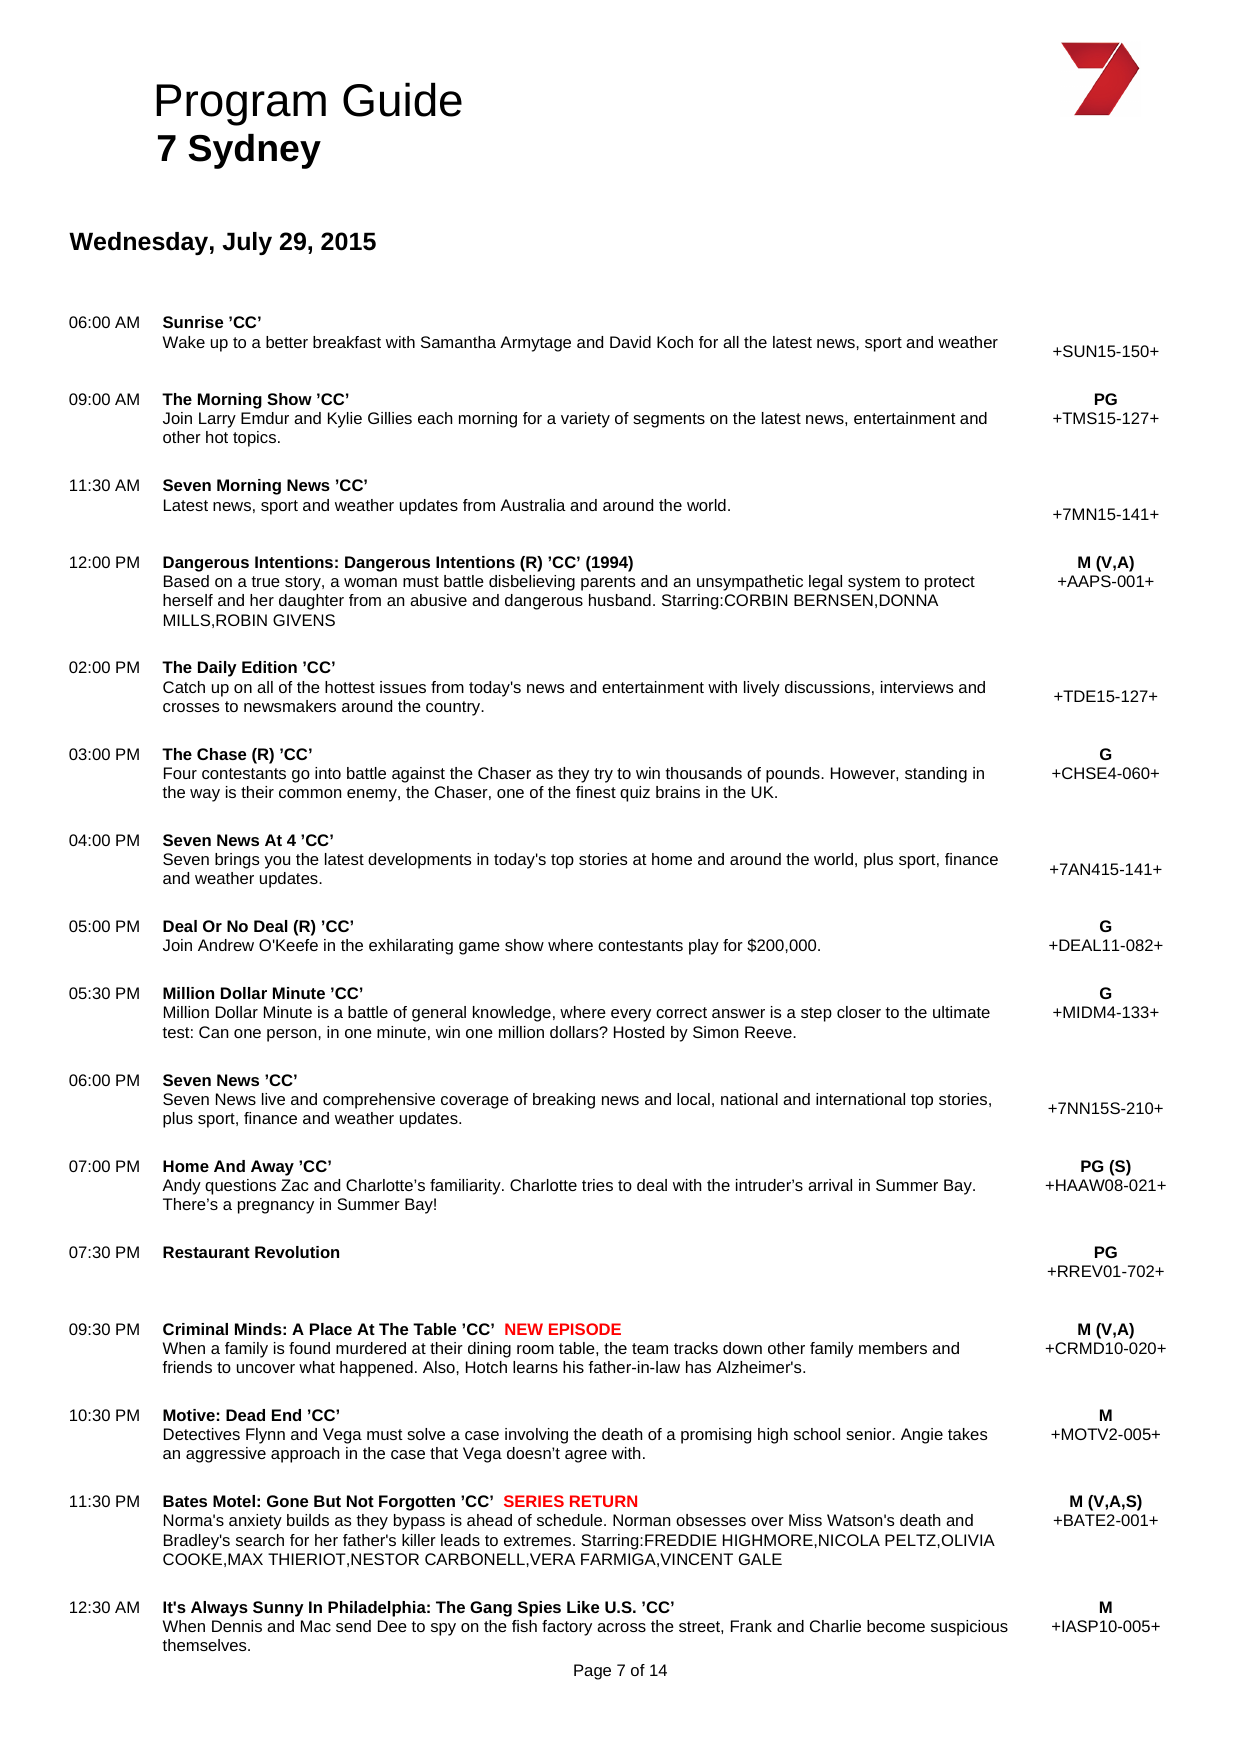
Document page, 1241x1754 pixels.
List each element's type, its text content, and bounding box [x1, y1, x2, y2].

table_header 06:00 AM [51, 313, 151, 361]
picture [1059, 41, 1141, 117]
table_header Criminal Minds: A Place At The Table ’CC’ NEW EPISODE When a family is found murdered at their dining room table, the team tracks down other family members and friends to uncover what happened. Also, Hotch learns his father-in-law has Alzheimer's. [151, 1320, 1022, 1377]
table_header 07:00 PM [51, 1157, 151, 1214]
table_header M +MOTV2-005+ [1022, 1406, 1189, 1463]
table_header The Chase (R) ’CC’ Four contestants go into battle against the Chaser as they try to win thousands of pounds. However, standing in the way is their common enemy, the Chaser, one of the finest quiz brains in the UK. [151, 745, 1022, 802]
table_header +7MN15-141+ [1022, 476, 1189, 524]
table_header The Daily Edition ’CC’ Catch up on all of the hottest issues from today's news and entertainment with lively discussions, interviews and crosses to newsmakers around the country. [151, 658, 1022, 716]
table_header 09:00 AM [51, 390, 151, 447]
table_header M (V,A,S) +BATE2-001+ [1022, 1492, 1189, 1569]
table_header M +IASP10-005+ [1022, 1598, 1189, 1655]
table_header Seven News ’CC’ Seven News live and comprehensive coverage of breaking news and local, national and international top stories, plus sport, finance and weather updates. [151, 1070, 1022, 1128]
table_header Seven News At 4 ’CC’ Seven brings you the latest developments in today's top stories at home and around the world, plus sport, finance and weather updates. [151, 831, 1022, 888]
table_header Restaurant Revolution [151, 1243, 1022, 1291]
table_header 11:30 AM [51, 476, 151, 524]
table_header +7AN415-141+ [1022, 831, 1189, 888]
table_header Home And Away ’CC’ Andy questions Zac and Charlotte’s familiarity. Charlotte tries to deal with the intruder’s arrival in Summer Bay. There’s a pregnancy in Summer Bay! [151, 1157, 1022, 1214]
table_header PG +RREV01-702+ [1022, 1243, 1189, 1291]
table_header 02:00 PM [51, 658, 151, 716]
table_header Seven Morning News ’CC’ Latest news, sport and weather updates from Australia and around the world. [151, 476, 1022, 524]
table_header Deal Or No Deal (R) ’CC’ Join Andrew O'Keefe in the exhilarating game show where contestants play for $200,000. [151, 917, 1022, 955]
table_header 11:30 PM [51, 1492, 151, 1569]
table_header The Morning Show ’CC’ Join Larry Emdur and Kylie Gillies each morning for a variety of segments on the latest news, entertainment and other hot topics. [151, 390, 1022, 447]
table_header G +MIDM4-133+ [1022, 984, 1189, 1042]
table_header 12:30 AM [51, 1598, 151, 1655]
table_header G +DEAL11-082+ [1022, 917, 1189, 955]
table_header 10:30 PM [51, 1406, 151, 1463]
table_header It's Always Sunny In Philadelphia: The Gang Spies Like U.S. ’CC’ When Dennis and Mac send Dee to spy on the fish factory across the street, Frank and Charlie become suspicious themselves. [151, 1598, 1022, 1655]
table_header 04:00 PM [51, 831, 151, 888]
table_header Million Dollar Minute ’CC’ Million Dollar Minute is a battle of general knowledge, where every correct answer is a step closer to the ultimate test: Can one person, in one minute, win one million dollars? Hosted by Simon Reeve. [151, 984, 1022, 1042]
table_header 07:30 PM [51, 1243, 151, 1291]
table_header 05:30 PM [51, 984, 151, 1042]
table_header +7NN15S-210+ [1022, 1070, 1189, 1128]
table_header Bates Motel: Gone But Not Forgotten ’CC’ SERIES RETURN Norma's anxiety builds as they bypass is ahead of schedule. Norman obsesses over Miss Watson's death and Bradley's search for her father's killer leads to extremes. Starring:FREDDIE HIGHMORE,NICOLA PELTZ,OLIVIA COOKE,MAX THIERIOT,NESTOR CARBONELL,VERA FARMIGA,VINCENT GALE [151, 1492, 1022, 1569]
table_header Motive: Dead End ’CC’ Detectives Flynn and Vega must solve a case involving the death of a promising high school senior. Angie takes an aggressive approach in the case that Vega doesn’t agree with. [151, 1406, 1022, 1463]
table_header PG (S) +HAAW08-021+ [1022, 1157, 1189, 1214]
table_header +TDE15-127+ [1022, 658, 1189, 716]
table_header PG +TMS15-127+ [1022, 390, 1189, 447]
table_header M (V,A) +AAPS-001+ [1022, 553, 1189, 629]
table_header +SUN15-150+ [1022, 313, 1189, 361]
table_header M (V,A) +CRMD10-020+ [1022, 1320, 1189, 1377]
table_header 09:30 PM [51, 1320, 151, 1377]
table_header Dangerous Intentions: Dangerous Intentions (R) ’CC’ (1994) Based on a true story, a woman must battle disbelieving parents and an unsympathetic legal system to protect herself and her daughter from an abusive and dangerous husband. Starring:CORBIN BERNSEN,DONNA MILLS,ROBIN GIVENS [151, 553, 1022, 629]
table_header Sunrise ’CC’ Wake up to a better breakfast with Samantha Armytage and David Koch for all the latest news, sport and weather [151, 313, 1022, 361]
table_header G +CHSE4-060+ [1022, 745, 1189, 802]
table_header 05:00 PM [51, 917, 151, 955]
table_header 03:00 PM [51, 745, 151, 802]
table_header 06:00 PM [51, 1070, 151, 1128]
text Wednesday, July 29, 2015 [62, 227, 1178, 256]
table_header 12:00 PM [51, 553, 151, 629]
